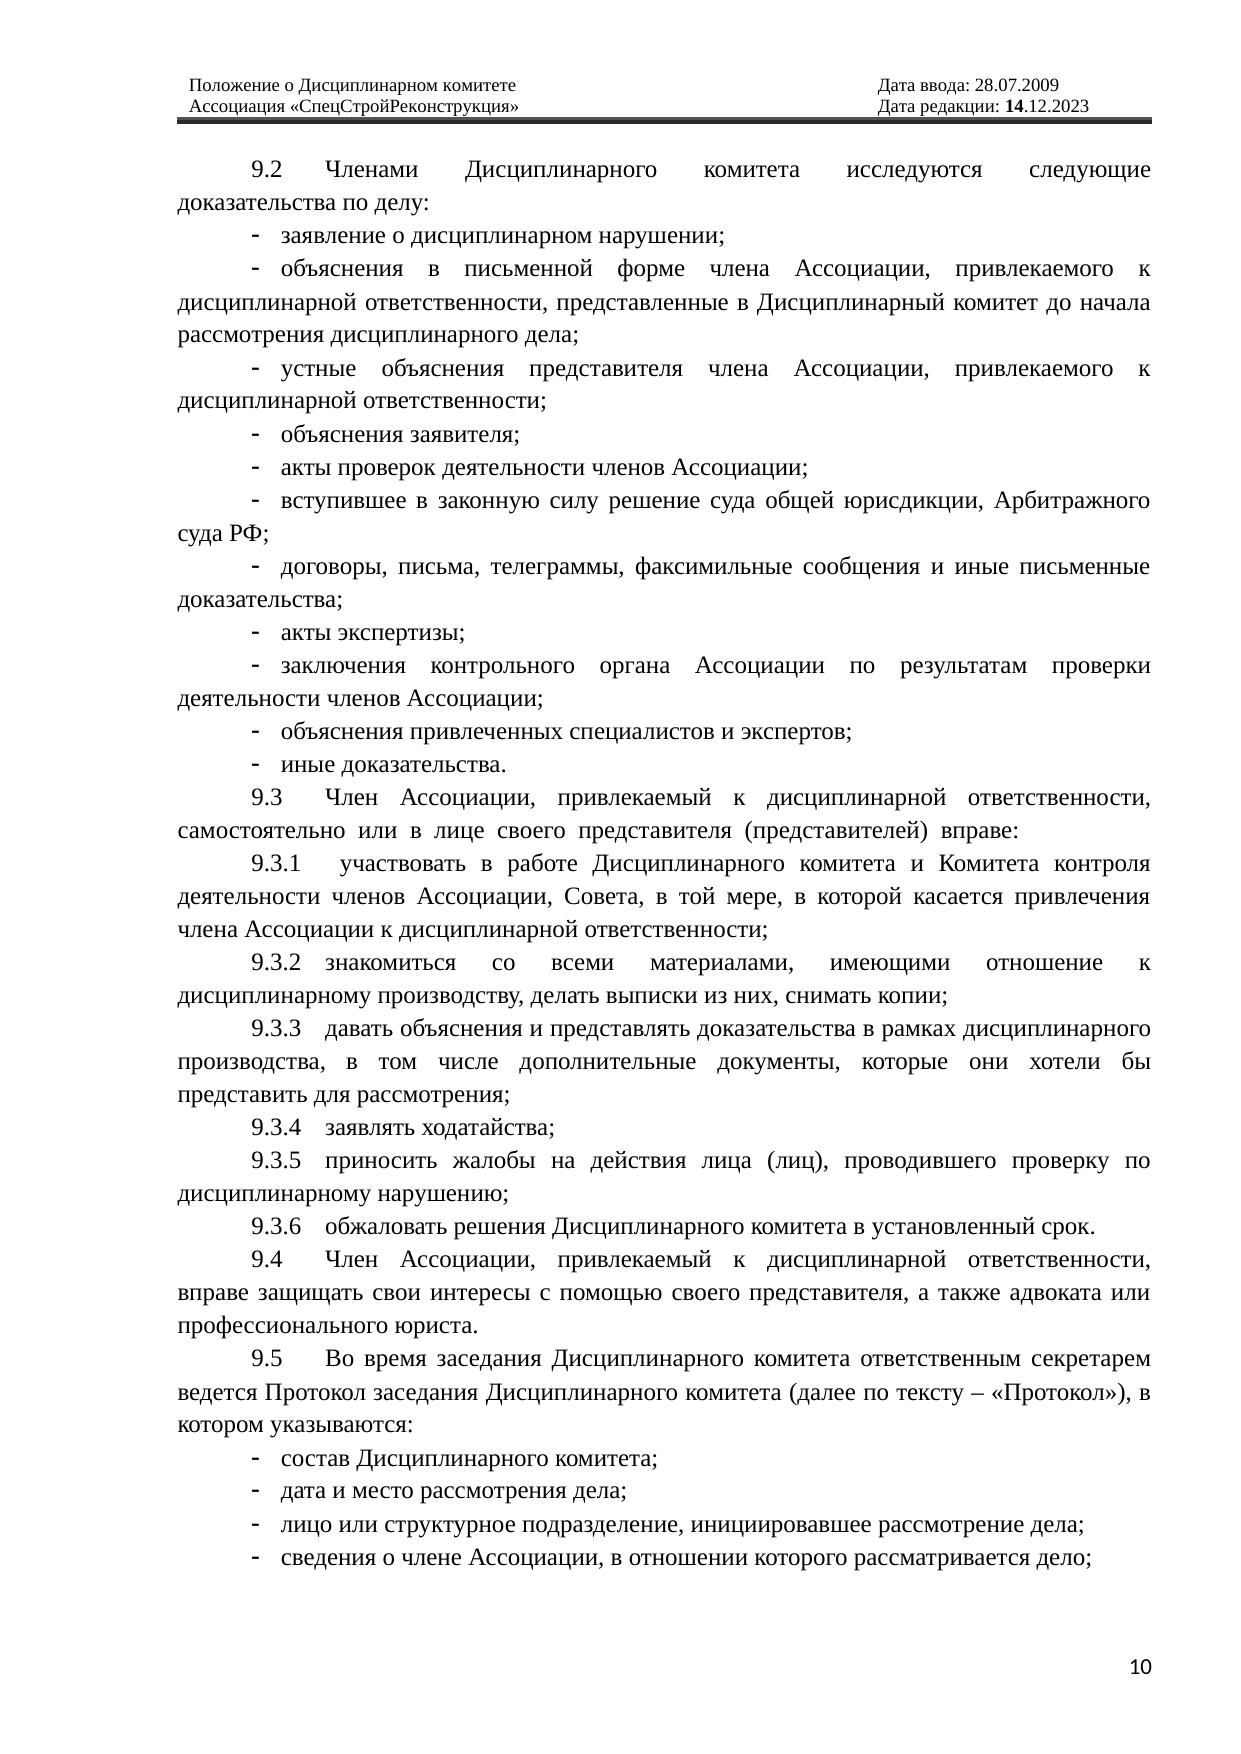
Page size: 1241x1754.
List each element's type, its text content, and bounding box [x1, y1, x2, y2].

list заключения контрольного органа Ассоциации по результатам проверки деятельности членов Ассоциации; [177, 650, 1152, 712]
list Во время заседания Дисциплинарного комитета ответственным секретарем ведется Протокол заседания Дисциплинарного комитета (далее по тексту – «Протокол»), в котором указываются: [177, 1343, 1152, 1438]
list Член Ассоциации, привлекаемый к дисциплинарной ответственности, вправе защищать свои интересы с помощью своего представителя, а также адвоката или профессионального юриста. [177, 1244, 1152, 1339]
list обжаловать решения Дисциплинарного комитета в установленный срок. [177, 1211, 1152, 1240]
list акты проверок деятельности членов Ассоциации; [177, 452, 1152, 480]
list акты экспертизы; [177, 617, 1152, 646]
list Членами Дисциплинарного комитета исследуются следующие доказательства по делу: [177, 154, 1152, 216]
list устные объяснения представителя члена Ассоциации, привлекаемого к дисциплинарной ответственности; [177, 353, 1152, 414]
list знакомиться со всеми материалами, имеющими отношение к дисциплинарному производству, делать выписки из них, снимать копии; [177, 947, 1152, 1009]
list приносить жалобы на действия лица (лиц), проводившего проверку по дисциплинарному нарушению; [177, 1145, 1152, 1207]
list состав Дисциплинарного комитета; [177, 1443, 1152, 1471]
list заявление о дисциплинарном нарушении; [177, 221, 1152, 249]
list иные доказательства. [177, 749, 1152, 778]
list вступившее в законную силу решение суда общей юрисдикции, Арбитражного суда РФ; [177, 485, 1152, 546]
list участвовать в работе Дисциплинарного комитета и Комитета контроля деятельности членов Ассоциации, Совета, в той мере, в которой касается привлечения члена Ассоциации к дисциплинарной ответственности; [177, 848, 1152, 943]
list лицо или структурное подразделение, инициировавшее рассмотрение дела; [177, 1509, 1152, 1537]
list заявлять ходатайства; [177, 1112, 1152, 1141]
list Член Ассоциации, привлекаемый к дисциплинарной ответственности, самостоятельно или в лице своего представителя (представителей) вправе: [177, 782, 1152, 844]
list дата и место рассмотрения дела; [177, 1476, 1152, 1504]
list сведения о члене Ассоциации, в отношении которого рассматривается дело; [177, 1542, 1152, 1570]
list объяснения в письменной форме члена Ассоциации, привлекаемого к дисциплинарной ответственности, представленные в Дисциплинарный комитет до начала рассмотрения дисциплинарного дела; [177, 253, 1152, 348]
list объяснения заявителя; [177, 419, 1152, 447]
list объяснения привлеченных специалистов и экспертов; [177, 716, 1152, 744]
list давать объяснения и представлять доказательства в рамках дисциплинарного производства, в том числе дополнительные документы, которые они хотели бы представить для рассмотрения; [177, 1013, 1152, 1108]
list договоры, письма, телеграммы, факсимильные сообщения и иные письменные доказательства; [177, 551, 1152, 612]
